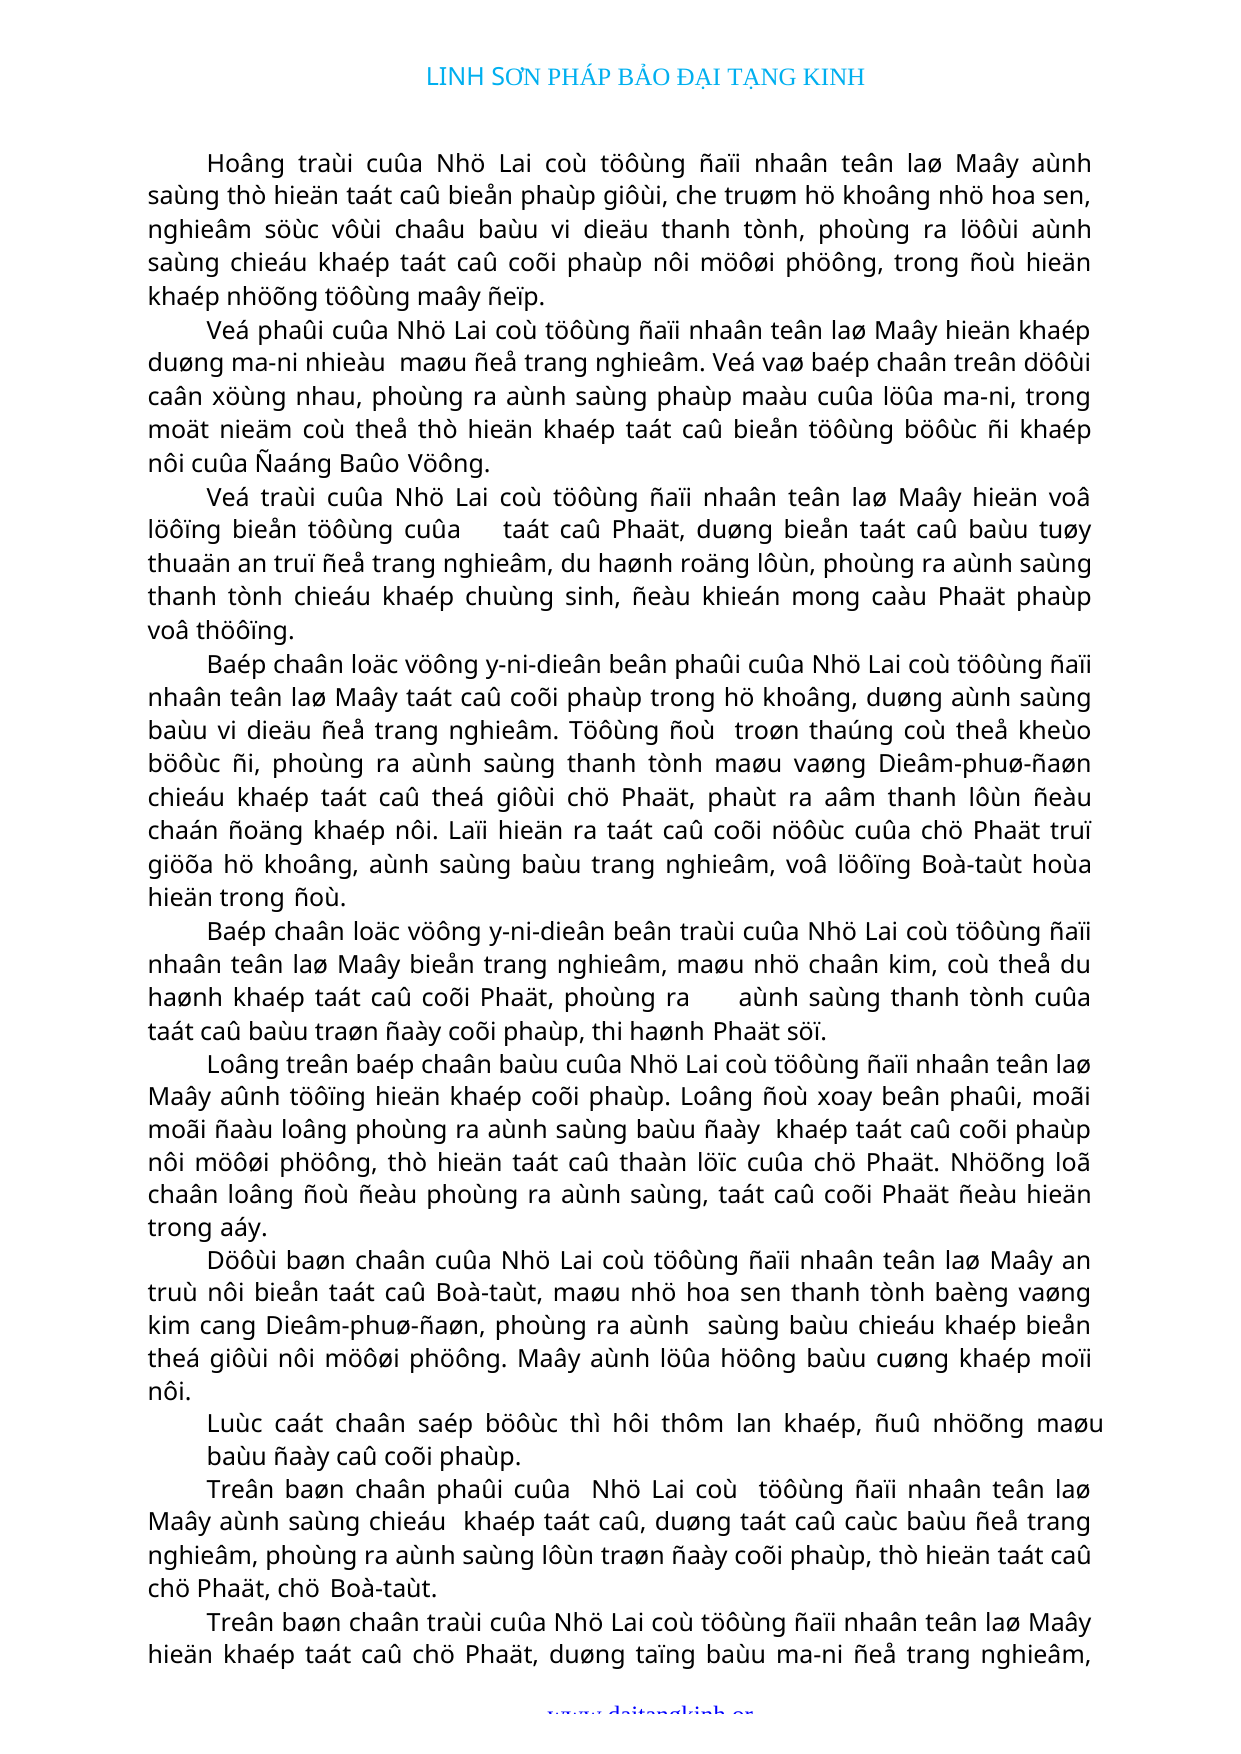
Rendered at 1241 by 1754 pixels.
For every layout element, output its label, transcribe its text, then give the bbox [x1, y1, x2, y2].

text Baép chaân loäc vöông y-ni-dieân beân traùi cuûa Nhö Lai coù töôùng ñaïi nhaân teân laø Maây bieån trang nghieâm, maøu nhö chaân kim, coù theå du haønh khaép taát caû coõi Phaät, phoùng ra aùnh saùng thanh tònh cuûa taát caû baùu traøn ñaày coõi phaùp, thi haønh Phaät söï. [147, 914, 1093, 1048]
text Döôùi baøn chaân cuûa Nhö Lai coù töôùng ñaïi nhaân teân laø Maây an truù nôi bieån taát caû Boà-taùt, maøu nhö hoa sen thanh tònh baèng vaøng kim cang Dieâm-phuø-ñaøn, phoùng ra aùnh saùng baùu chieáu khaép bieån theá giôùi nôi möôøi phöông. Maây aùnh löûa höông baùu cuøng khaép moïi nôi. [147, 1244, 1093, 1407]
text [147, 1605, 1093, 1670]
text Baép chaân loäc vöông y-ni-dieân beân phaûi cuûa Nhö Lai coù töôùng ñaïi nhaân teân laø Maây taát caû coõi phaùp trong hö khoâng, duøng aùnh saùng baùu vi dieäu ñeå trang nghieâm. Töôùng ñoù troøn thaúng coù theå kheùo böôùc ñi, phoùng ra aùnh saùng thanh tònh maøu vaøng Dieâm-phuø-ñaøn chieáu khaép taát caû theá giôùi chö Phaät, phaùt ra aâm thanh lôùn ñeàu chaán ñoäng khaép nôi. Laïi hieän ra taát caû coõi nöôùc cuûa chö Phaät truï giöõa hö khoâng, aùnh saùng baùu trang nghieâm, voâ löôïng Boà-taùt hoùa hieän trong ñoù. [147, 647, 1093, 914]
text Luùc caát chaân saép böôùc thì hôi thôm lan khaép, ñuû nhöõng maøu baùu ñaày caû coõi phaùp. [206, 1407, 1105, 1471]
text Loâng treân baép chaân baùu cuûa Nhö Lai coù töôùng ñaïi nhaân teân laø Maây aûnh töôïng hieän khaép coõi phaùp. Loâng ñoù xoay beân phaûi, moãi moãi ñaàu loâng phoùng ra aùnh saùng baùu ñaày khaép taát caû coõi phaùp nôi möôøi phöông, thò hieän taát caû thaàn löïc cuûa chö Phaät. Nhöõng loã chaân loâng ñoù ñeàu phoùng ra aùnh saùng, taát caû coõi Phaät ñeàu hieän trong aáy. [147, 1048, 1093, 1244]
text Hoâng traùi cuûa Nhö Lai coù töôùng ñaïi nhaân teân laø Maây aùnh saùng thò hieän taát caû bieån phaùp giôùi, che truøm hö khoâng nhö hoa sen, nghieâm söùc vôùi chaâu baùu vi dieäu thanh tònh, phoùng ra löôùi aùnh saùng chieáu khaép taát caû coõi phaùp nôi möôøi phöông, trong ñoù hieän khaép nhöõng töôùng maây ñeïp. [147, 145, 1093, 312]
text Veá phaûi cuûa Nhö Lai coù töôùng ñaïi nhaân teân laø Maây hieän khaép duøng ma-ni nhieàu maøu ñeå trang nghieâm. Veá vaø baép chaân treân döôùi caân xöùng nhau, phoùng ra aùnh saùng phaùp maàu cuûa löûa ma-ni, trong moät nieäm coù theå thò hieän khaép taát caû bieån töôùng böôùc ñi khaép nôi cuûa Ñaáng Baûo Vöông. [147, 312, 1093, 479]
text Treân baøn chaân phaûi cuûa Nhö Lai coù töôùng ñaïi nhaân teân laø Maây aùnh saùng chieáu khaép taát caû, duøng taát caû caùc baùu ñeå trang nghieâm, phoùng ra aùnh saùng lôùn traøn ñaày coõi phaùp, thò hieän taát caû chö Phaät, chö Boà-taùt. [147, 1471, 1093, 1605]
text Veá traùi cuûa Nhö Lai coù töôùng ñaïi nhaân teân laø Maây hieän voâ löôïng bieån töôùng cuûa taát caû Phaät, duøng bieån taát caû baùu tuøy thuaän an truï ñeå trang nghieâm, du haønh roäng lôùn, phoùng ra aùnh saùng thanh tònh chieáu khaép chuùng sinh, ñeàu khieán mong caàu Phaät phaùp voâ thöôïng. [147, 479, 1093, 647]
